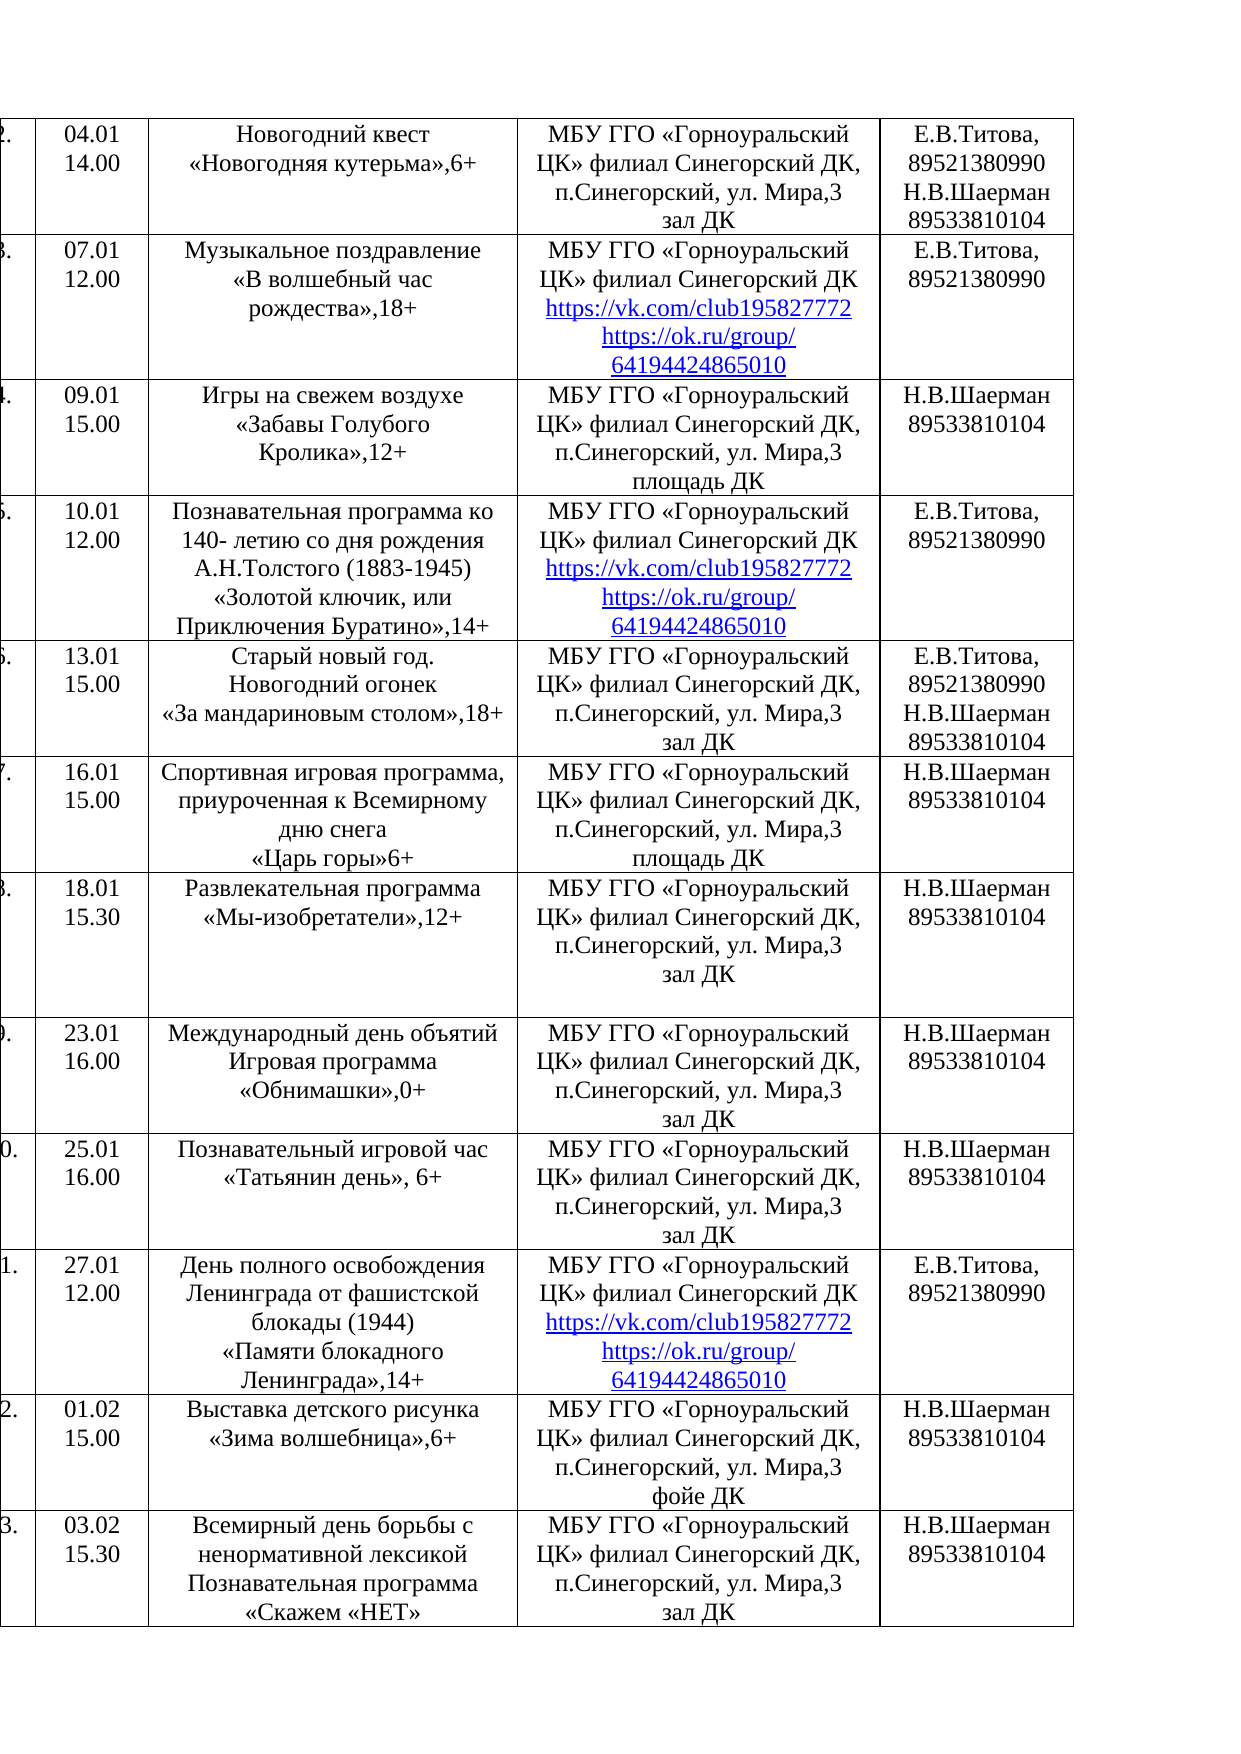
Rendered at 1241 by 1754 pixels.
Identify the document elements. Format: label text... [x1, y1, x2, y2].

table_cell Е.В.Титова, 89521380990 [881, 235, 1073, 379]
table_cell МБУ ГГО «Горноуральский ЦК» филиал Синегорский ДК, п.Синегорский, ул. Мира,3 площадь ДК [518, 757, 879, 872]
table_cell Музыкальное поздравление «В волшебный час рождества»,18+ [149, 235, 517, 379]
table_cell Выставка детского рисунка «Зима волшебница»,6+ [149, 1395, 517, 1509]
table_cell 7. [1, 757, 35, 872]
table_cell День полного освобождения Ленинграда от фашистской блокады (1944) «Памяти блокадного Ленинграда»,14+ [149, 1250, 517, 1393]
table_cell Развлекательная программа «Мы-изобретатели»,12+ [149, 873, 517, 1017]
table_cell Е.В.Титова, 89521380990 [881, 1250, 1073, 1393]
table_cell Новогодний квест «Новогодняя кутерьма»,6+ [149, 119, 517, 234]
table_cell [149, 1511, 517, 1626]
table_cell 10. [1, 1134, 35, 1249]
table_cell 07.01 12.00 [36, 235, 148, 379]
table_cell Н.В.Шаерман 89533810104 [881, 757, 1073, 872]
table_cell 23.01 16.00 [36, 1018, 148, 1133]
table_cell 8. [1, 873, 35, 1017]
table_cell МБУ ГГО «Горноуральский ЦК» филиал Синегорский ДК, п.Синегорский, ул. Мира,3 зал ДК [518, 1018, 879, 1133]
table_cell Е.В.Титова, 89521380990 Н.В.Шаерман 89533810104 [881, 119, 1073, 234]
table_cell МБУ ГГО «Горноуральский ЦК» филиал Синегорский ДК, п.Синегорский, ул. Мира,3 площадь ДК [518, 380, 879, 495]
table_cell 11. [1, 1250, 35, 1393]
table_cell 3. [1, 235, 35, 379]
table_cell Познавательный игровой час «Татьянин день», 6+ [149, 1134, 517, 1249]
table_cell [881, 1511, 1073, 1626]
table_cell 18.01 15.30 [36, 873, 148, 1017]
table_cell 12. [1, 1395, 35, 1509]
table_cell 10.01 12.00 [36, 496, 148, 640]
table_cell 5. [1, 496, 35, 640]
table_cell МБУ ГГО «Горноуральский ЦК» филиал Синегорский ДК https://vk.com/club195827772 https://ok.ru/group/64194424865010 [518, 1250, 879, 1393]
table_cell 16.01 15.00 [36, 757, 148, 872]
table_cell 04.01 14.00 [36, 119, 148, 234]
table_cell 4. [1, 380, 35, 495]
table_cell 13. [1, 1511, 35, 1626]
table_cell 03.02 15.30 [36, 1511, 148, 1626]
table_cell Н.В.Шаерман 89533810104 [881, 1018, 1073, 1133]
table_cell МБУ ГГО «Горноуральский ЦК» филиал Синегорский ДК https://vk.com/club195827772 https://ok.ru/group/64194424865010 [518, 496, 879, 640]
table_cell Н.В.Шаерман 89533810104 [881, 380, 1073, 495]
table_cell МБУ ГГО «Горноуральский ЦК» филиал Синегорский ДК, п.Синегорский, ул. Мира,3 зал ДК [518, 641, 879, 756]
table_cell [518, 1511, 879, 1626]
table_cell 2. [1, 119, 35, 234]
table_cell 01.02 15.00 [36, 1395, 148, 1509]
table_cell МБУ ГГО «Горноуральский ЦК» филиал Синегорский ДК, п.Синегорский, ул. Мира,3 фойе ДК [518, 1395, 879, 1509]
table_cell Познавательная программа ко 140- летию со дня рождения А.Н.Толстого (1883-1945) «Золотой ключик, или Приключения Буратино»,14+ [149, 496, 517, 640]
table_cell 6. [1, 641, 35, 756]
table_cell 13.01 15.00 [36, 641, 148, 756]
table_cell Н.В.Шаерман 89533810104 [881, 1395, 1073, 1509]
table_cell Спортивная игровая программа, приуроченная к Всемирному дню снега «Царь горы»6+ [149, 757, 517, 872]
table_cell Н.В.Шаерман 89533810104 [881, 873, 1073, 1017]
table_cell МБУ ГГО «Горноуральский ЦК» филиал Синегорский ДК https://vk.com/club195827772 https://ok.ru/group/64194424865010 [518, 235, 879, 379]
table_cell 9. [1, 1018, 35, 1133]
table_cell 27.01 12.00 [36, 1250, 148, 1393]
table_cell Н.В.Шаерман 89533810104 [881, 1134, 1073, 1249]
table_cell 09.01 15.00 [36, 380, 148, 495]
table_cell МБУ ГГО «Горноуральский ЦК» филиал Синегорский ДК, п.Синегорский, ул. Мира,3 зал ДК [518, 873, 879, 1017]
table_cell Старый новый год. Новогодний огонек «За мандариновым столом»,18+ [149, 641, 517, 756]
table_cell 25.01 16.00 [36, 1134, 148, 1249]
table_cell Международный день объятий Игровая программа «Обнимашки»,0+ [149, 1018, 517, 1133]
table_cell МБУ ГГО «Горноуральский ЦК» филиал Синегорский ДК, п.Синегорский, ул. Мира,3 зал ДК [518, 1134, 879, 1249]
table_cell Е.В.Титова, 89521380990 [881, 496, 1073, 640]
table_cell Е.В.Титова, 89521380990 Н.В.Шаерман 89533810104 [881, 641, 1073, 756]
table_cell МБУ ГГО «Горноуральский ЦК» филиал Синегорский ДК, п.Синегорский, ул. Мира,3 зал ДК [518, 119, 879, 234]
table_cell Игры на свежем воздухе «Забавы Голубого Кролика»,12+ [149, 380, 517, 495]
